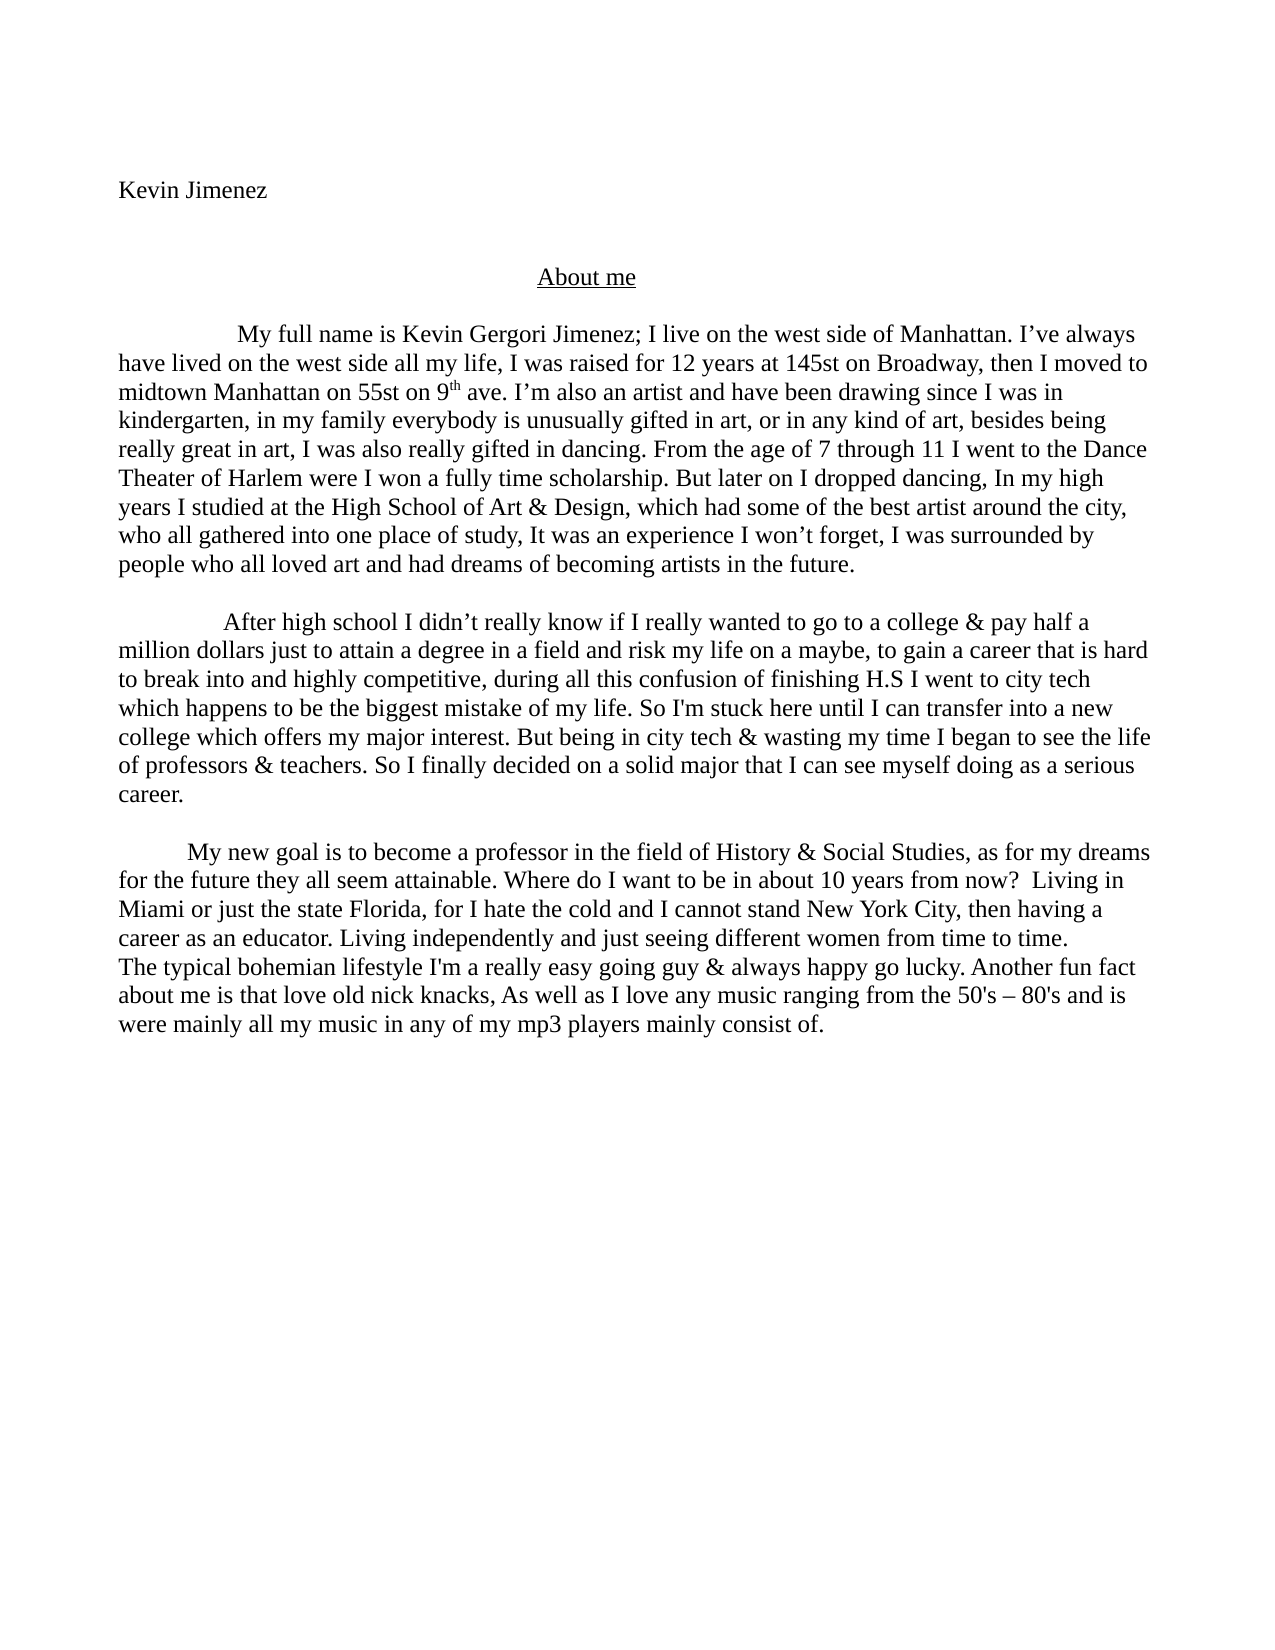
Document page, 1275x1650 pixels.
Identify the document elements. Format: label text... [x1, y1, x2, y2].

text About me [118, 262, 1157, 291]
text My new goal is to become a professor in the field of History & Social Studies, as for my dreams for the future they all seem attainable. Where do I want to be in about 10 years from now? Living in Miami or just the state Florida, for I hate the cold and I cannot stand New York City, then having a career as an educator. Living independently and just seeing different women from time to time. [118, 837, 1157, 952]
text The typical bohemian lifestyle I'm a really easy going guy & always happy go lucky. Another fun fact about me is that love old nick knacks, As well as I love any music ranging from the 50's – 80's and is were mainly all my music in any of my mp3 players mainly consist of. [118, 952, 1157, 1038]
text My full name is Kevin Gergori Jimenez; I live on the west side of Manhattan. I’ve always have lived on the west side all my life, I was raised for 12 years at 145st on Broadway, then I moved to midtown Manhattan on 55st on 9th ave. I’m also an artist and have been drawing since I was in kindergarten, in my family everybody is unusually gifted in art, or in any kind of art, besides being really great in art, I was also really gifted in dancing. From the age of 7 through 11 I went to the Dance Theater of Harlem were I won a fully time scholarship. But later on I dropped dancing, In my high years I studied at the High School of Art & Design, which had some of the best artist around the city, who all gathered into one place of study, It was an experience I won’t forget, I was surrounded by people who all loved art and had dreams of becoming artists in the future. [118, 319, 1157, 578]
text Kevin Jimenez [118, 176, 1157, 204]
text After high school I didn’t really know if I really wanted to go to a college & pay half a million dollars just to attain a degree in a field and risk my life on a maybe, to gain a career that is hard to break into and highly competitive, during all this confusion of finishing H.S I went to city tech which happens to be the biggest mistake of my life. So I'm stuck here until I can transfer into a new college which offers my major interest. But being in city tech & wasting my time I began to see the life of professors & teachers. So I finally decided on a solid major that I can see myself doing as a serious career. [118, 607, 1157, 808]
